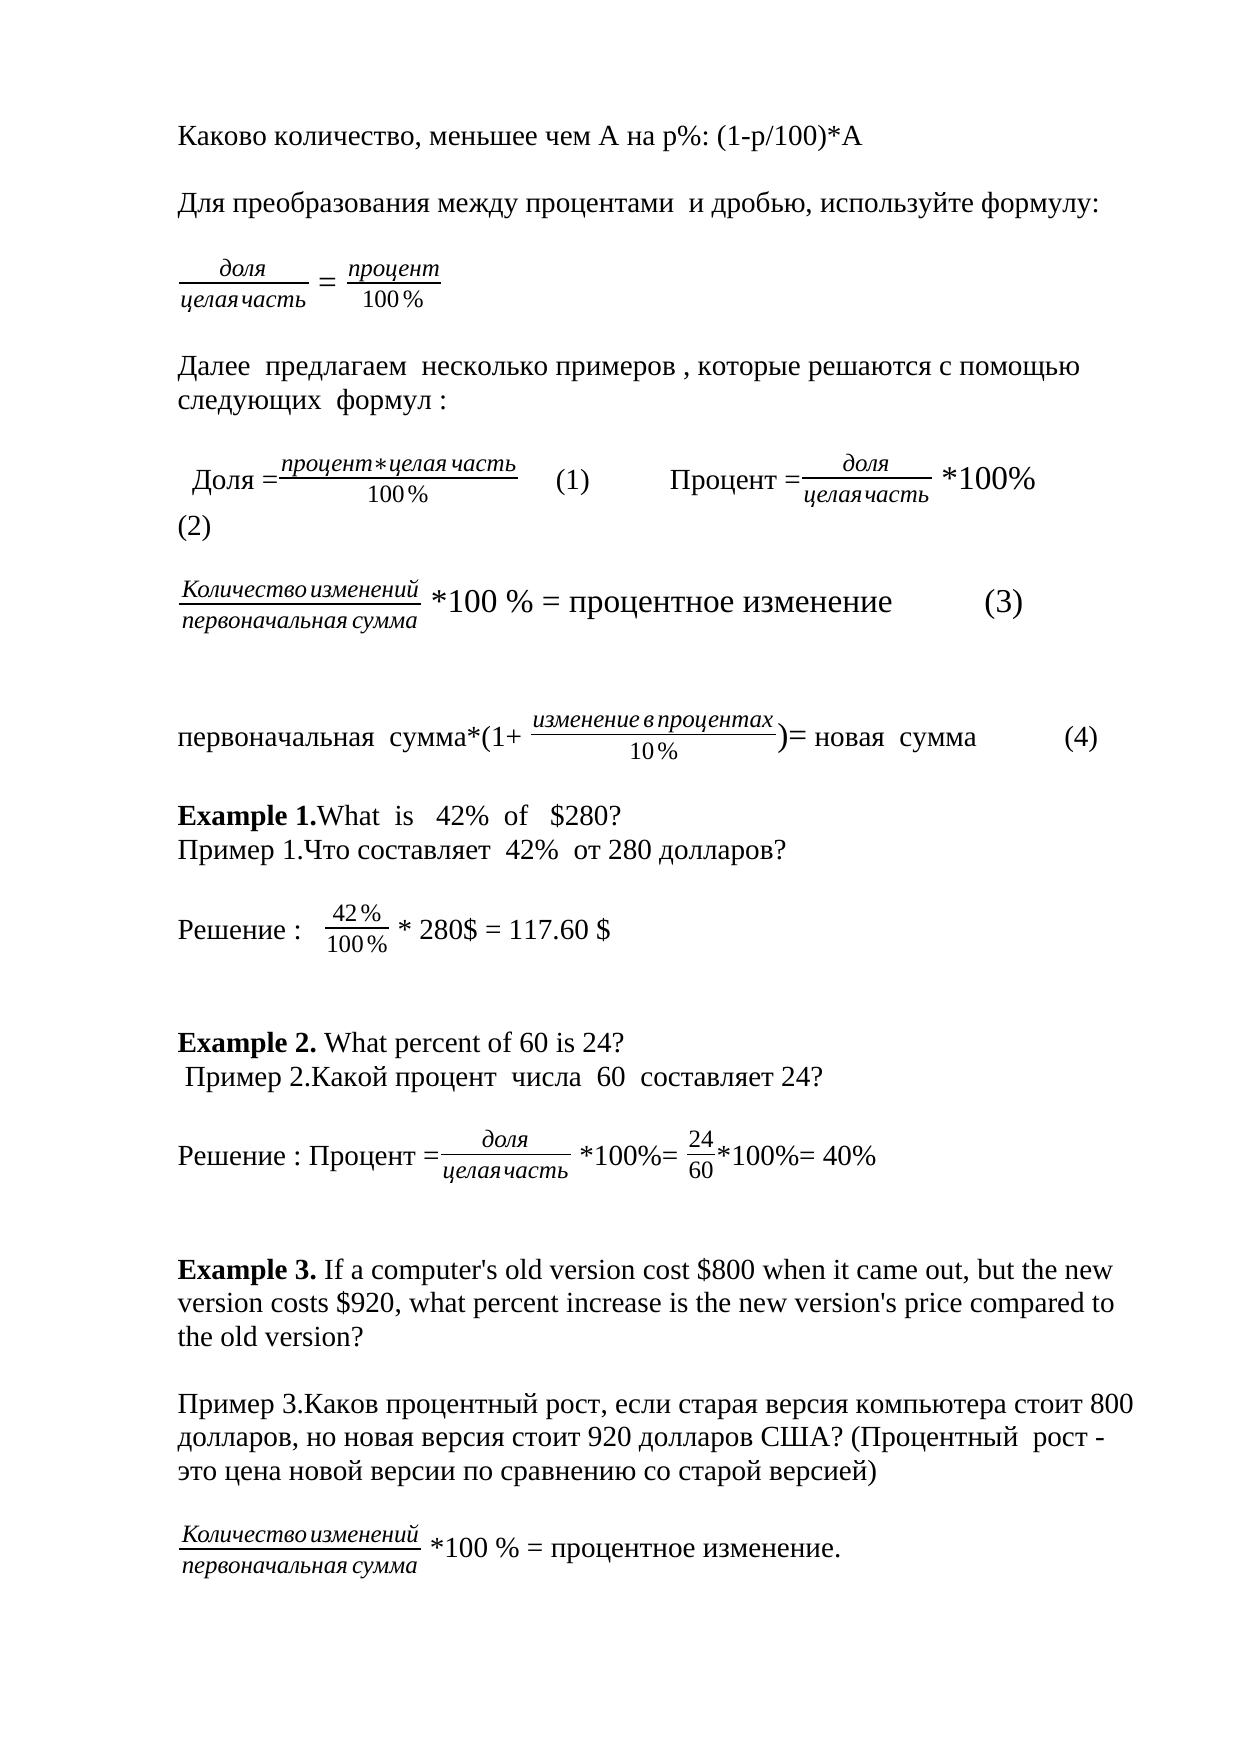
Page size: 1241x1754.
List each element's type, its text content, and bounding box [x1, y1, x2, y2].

text *100 % = процентное изменение (3) [177, 575, 1152, 634]
text = Далее предлагаем несколько примеров , которые решаются с помощью следующих формул : [177, 252, 1152, 416]
text Доля = (1) Процент = *100% (2) [177, 449, 1152, 542]
text Решение : * 280$ = 117.60 $ [177, 899, 1152, 958]
text Пример 2.Какой процент числа 60 составляет 24? [177, 1059, 1152, 1092]
text первоначальная сумма*(1+ )= новая сумма (4) [177, 706, 1152, 765]
text Каково количество, меньшее чем А на р%: (1-р/100)*А [177, 118, 1152, 152]
text Пример 1.Что составляет 42% от 280 долларов? [177, 832, 1152, 866]
text Example 3. If a computer's old version cost $800 when it came out, but the new version costs $920, what percent increase is the new version's price compared to the old version? [177, 1252, 1152, 1352]
text Пример 3.Каков процентный рост, если старая версия компьютера стоит 800 долларов, но новая версия стоит 920 долларов США? (Процентный рост - это цена новой версии по сравнению со старой версией) [177, 1386, 1152, 1487]
text Example 2. What percent of 60 is 24? [177, 1025, 1152, 1059]
text Решение : Процент = *100%= *100%= 40% [177, 1126, 1152, 1185]
text Example 1.What is 42% of $280? [177, 798, 1152, 832]
text Для преобразования между процентами и дробью, используйте формулу: [177, 185, 1152, 219]
text *100 % = процентное изменение. [177, 1520, 1152, 1579]
